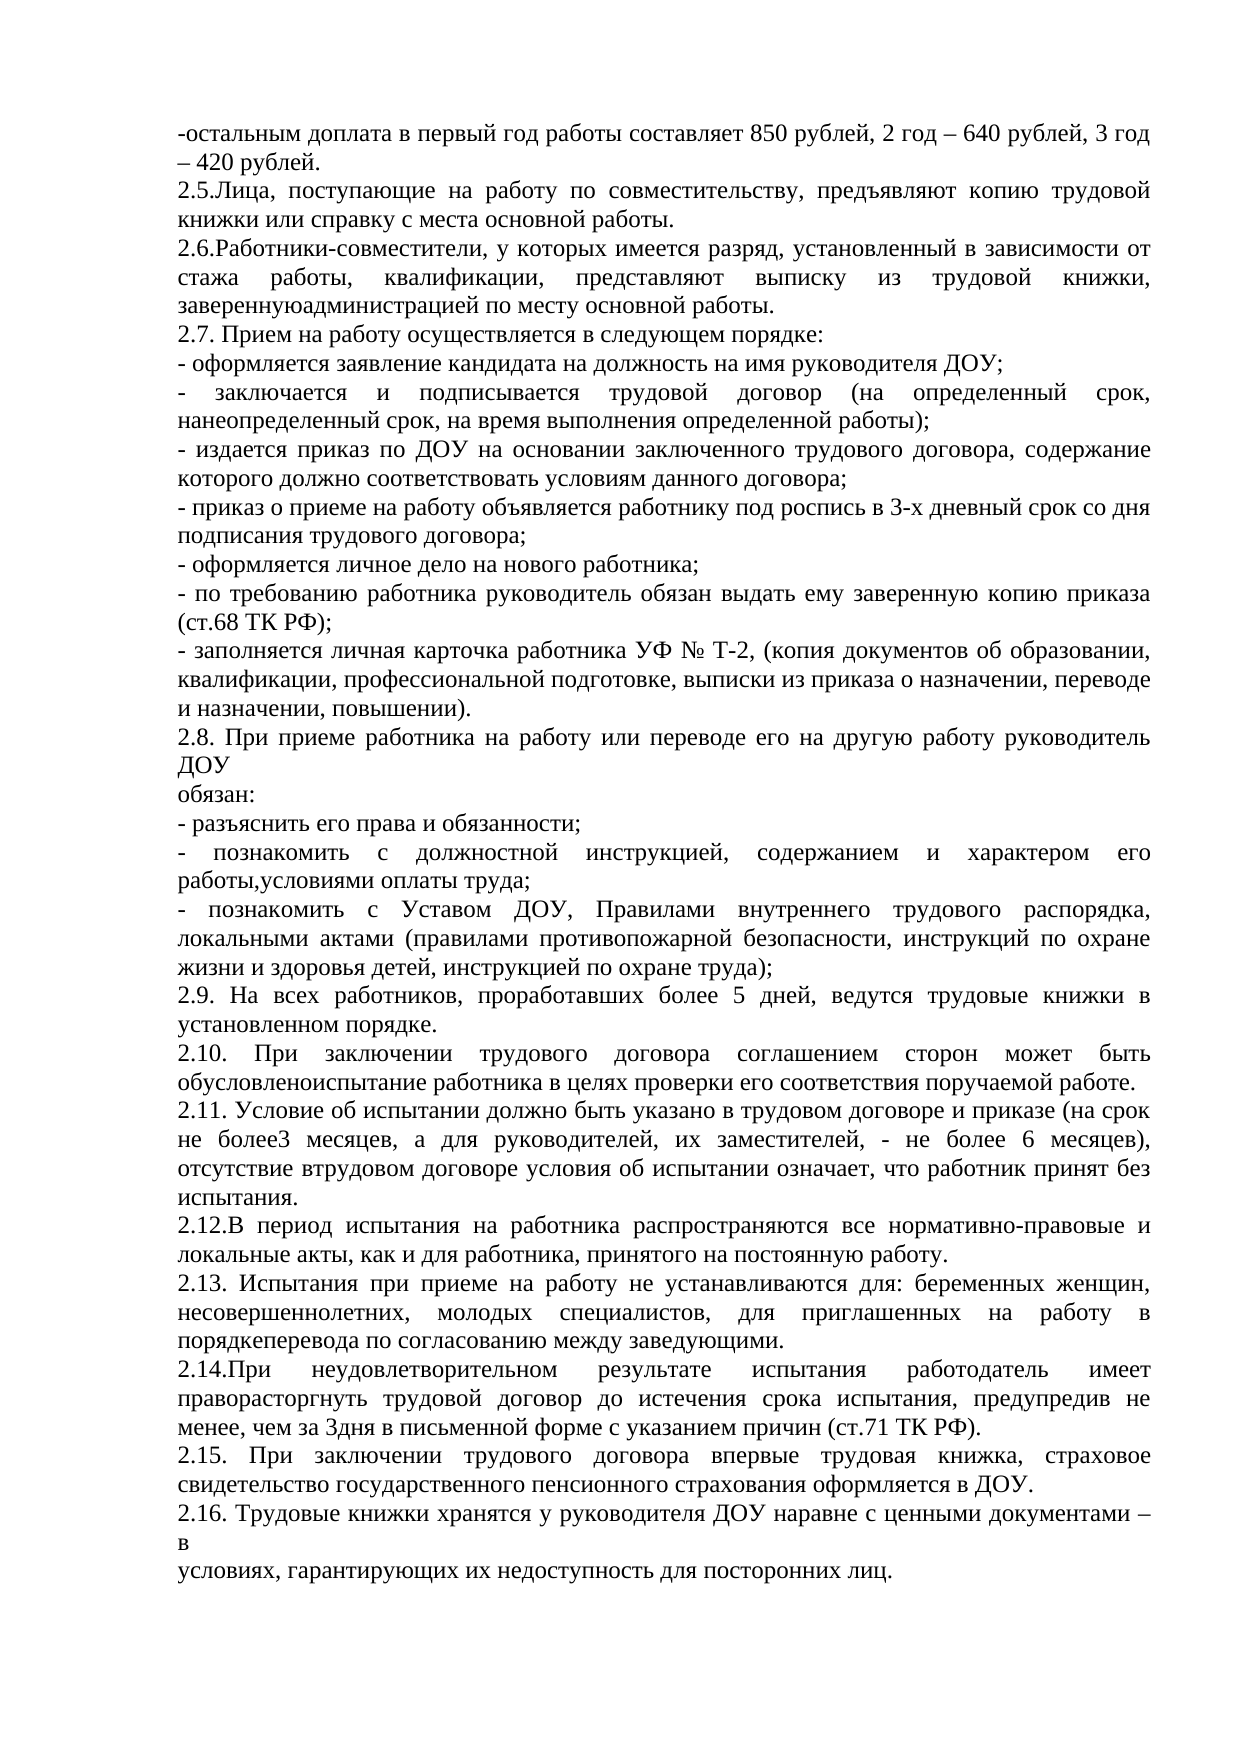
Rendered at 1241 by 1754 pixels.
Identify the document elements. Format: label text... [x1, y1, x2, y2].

text условиях, гарантирующих их недоступность для посторонних лиц. [177, 1556, 1152, 1584]
text 2.16. Трудовые книжки хранятся у руководителя ДОУ наравне с ценными документами – в [177, 1498, 1152, 1556]
text подписания трудового договора; [177, 521, 1152, 549]
text 2.13. Испытания при приеме на работу не устанавливаются для: беременных женщин, несовершеннолетних, молодых специалистов, для приглашенных на работу в порядкеперевода по согласованию между заведующими. [177, 1268, 1152, 1354]
text - оформляется личное дело на нового работника; [177, 549, 1152, 578]
text - разъяснить его права и обязанности; [177, 808, 1152, 837]
text 2.11. Условие об испытании должно быть указано в трудовом договоре и приказе (на срок не более3 месяцев, а для руководителей, их заместителей, - не более 6 месяцев), отсутствие втрудовом договоре условия об испытании означает, что работник принят без испытания. [177, 1096, 1152, 1211]
text - по требованию работника руководитель обязан выдать ему заверенную копию приказа (ст.68 ТК РФ); [177, 578, 1152, 636]
text 2.15. При заключении трудового договора впервые трудовая книжка, страховое свидетельство государственного пенсионного страхования оформляется в ДОУ. [177, 1441, 1152, 1498]
text - заключается и подписывается трудовой договор (на определенный срок, нанеопределенный срок, на время выполнения определенной работы); [177, 377, 1152, 434]
text 2.5.Лица, поступающие на работу по совместительству, предъявляют копию трудовой книжки или справку с места основной работы. [177, 176, 1152, 233]
text 2.8. При приеме работника на работу или переводе его на другую работу руководитель ДОУ [177, 722, 1152, 779]
text - приказ о приеме на работу объявляется работнику под роспись в 3-х дневный срок со дня [177, 492, 1152, 521]
text - оформляется заявление кандидата на должность на имя руководителя ДОУ; [177, 348, 1152, 377]
text 2.12.В период испытания на работника распространяются все нормативно-правовые и локальные акты, как и для работника, принятого на постоянную работу. [177, 1211, 1152, 1268]
text 2.14.При неудовлетворительном результате испытания работодатель имеет праворасторгнуть трудовой договор до истечения срока испытания, предупредив не менее, чем за 3дня в письменной форме с указанием причин (ст.71 ТК РФ). [177, 1354, 1152, 1441]
text 2.6.Работники-совместители, у которых имеется разряд, установленный в зависимости от стажа работы, квалификации, представляют выписку из трудовой книжки, завереннуюадминистрацией по месту основной работы. [177, 233, 1152, 319]
text - заполняется личная карточка работника УФ № Т-2, (копия документов об образовании, квалификации, профессиональной подготовке, выписки из приказа о назначении, переводе и назначении, повышении). [177, 636, 1152, 722]
text -остальным доплата в первый год работы составляет 850 рублей, 2 год – 640 рублей, 3 год – 420 рублей. [177, 118, 1152, 176]
text 2.10. При заключении трудового договора соглашением сторон может быть обусловленоиспытание работника в целях проверки его соответствия поручаемой работе. [177, 1038, 1152, 1096]
text - познакомить с Уставом ДОУ, Правилами внутреннего трудового распорядка, локальными актами (правилами противопожарной безопасности, инструкций по охране жизни и здоровья детей, инструкцией по охране труда); [177, 894, 1152, 981]
text 2.7. Прием на работу осуществляется в следующем порядке: [177, 319, 1152, 348]
text - издается приказ по ДОУ на основании заключенного трудового договора, содержание которого должно соответствовать условиям данного договора; [177, 434, 1152, 492]
text 2.9. На всех работников, проработавших более 5 дней, ведутся трудовые книжки в установленном порядке. [177, 981, 1152, 1038]
text - познакомить с должностной инструкцией, содержанием и характером его работы,условиями оплаты труда; [177, 837, 1152, 894]
text обязан: [177, 779, 1152, 808]
